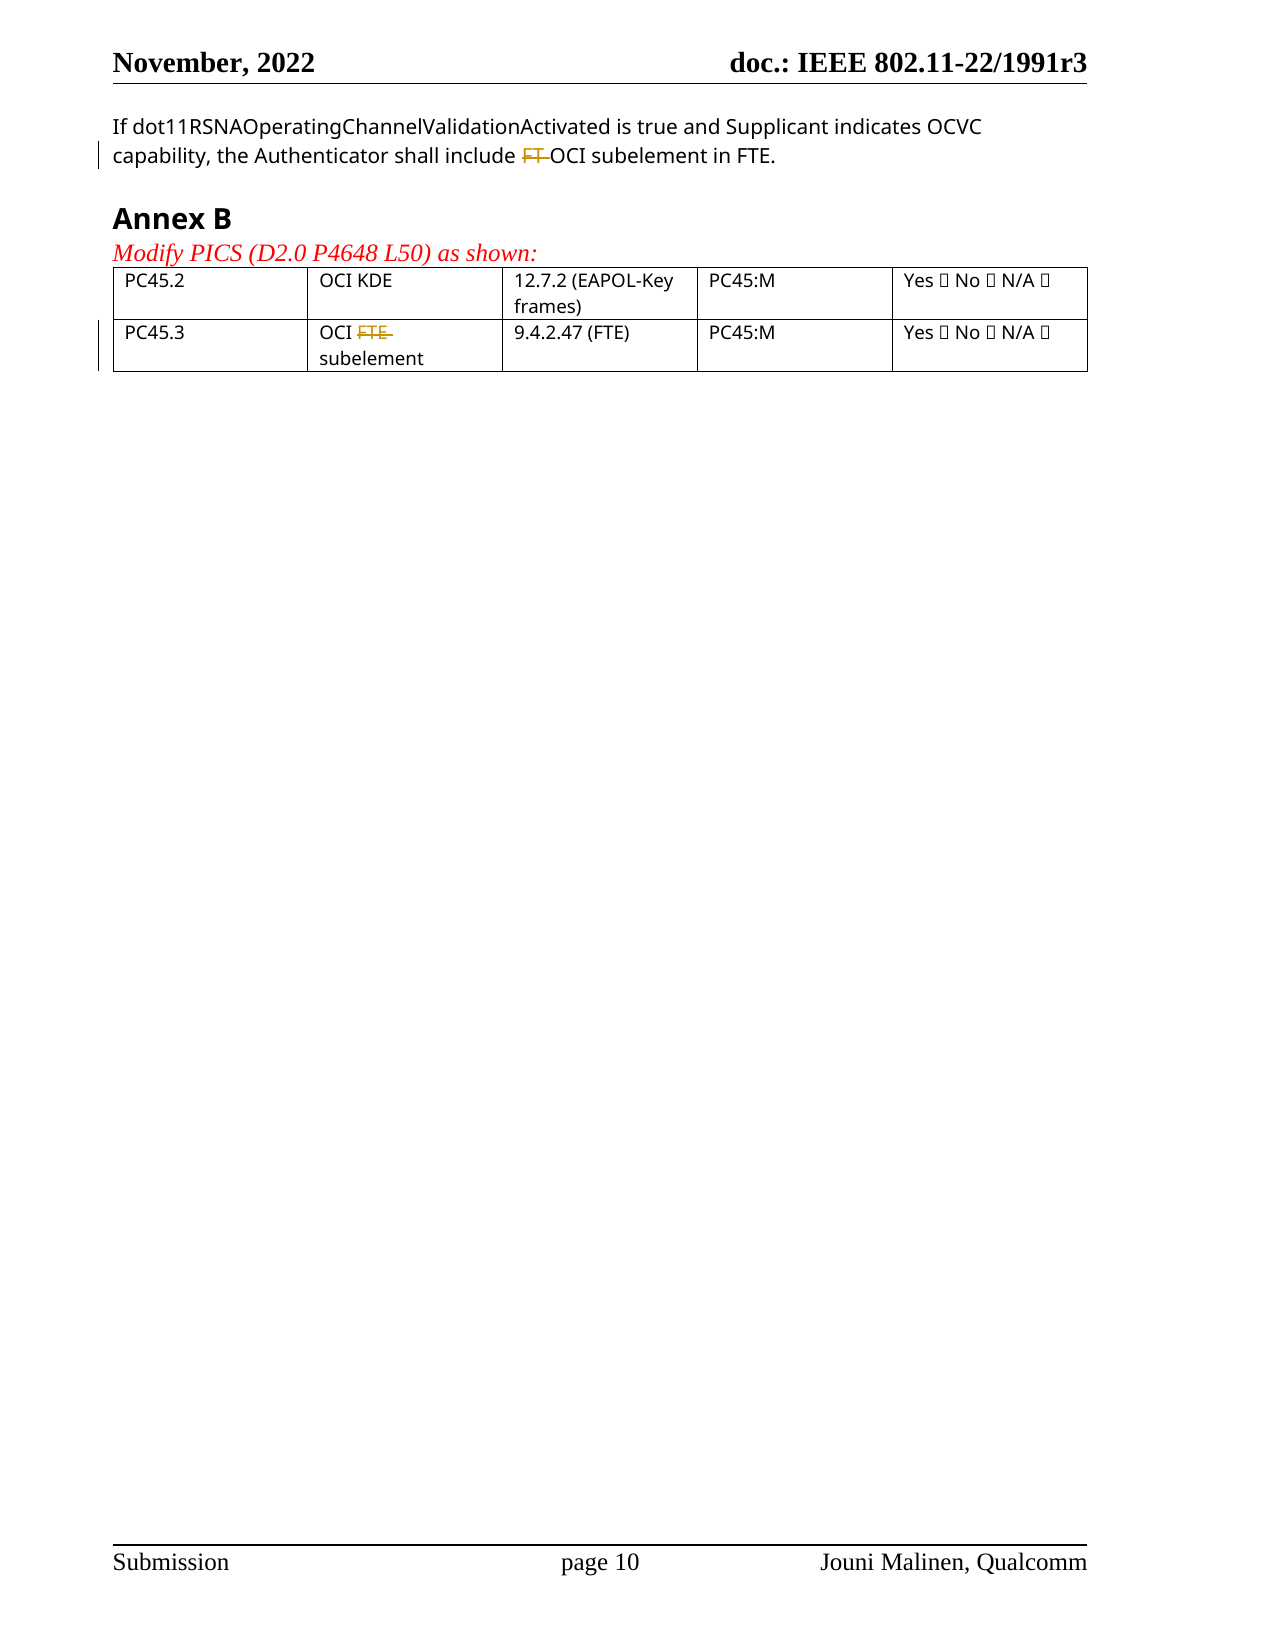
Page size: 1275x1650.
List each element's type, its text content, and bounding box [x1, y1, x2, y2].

text Modify PICS (D2.0 P4648 L50) as shown: [112, 238, 1087, 267]
table_header 12.7.2 (EAPOL-Key frames) [503, 268, 697, 319]
text If dot11RSNAOperatingChannelValidationActivated is true and Supplicant indicates OCVC [112, 112, 1087, 141]
table_header OCI KDE [308, 268, 502, 319]
text Annex B [112, 198, 1087, 238]
text capability, the Authenticator shall include OCI subelement in FTE. [112, 141, 1087, 169]
table_header Yes  No  N/A  [893, 268, 1087, 319]
table_header PC45:M [698, 268, 892, 319]
table_cell OCI subelement [308, 320, 502, 371]
table_cell Yes  No  N/A  [893, 320, 1087, 371]
table_cell PC45:M [698, 320, 892, 371]
table_cell PC45.3 [114, 320, 307, 371]
table_header PC45.2 [114, 268, 307, 319]
table_cell 9.4.2.47 (FTE) [503, 320, 697, 371]
